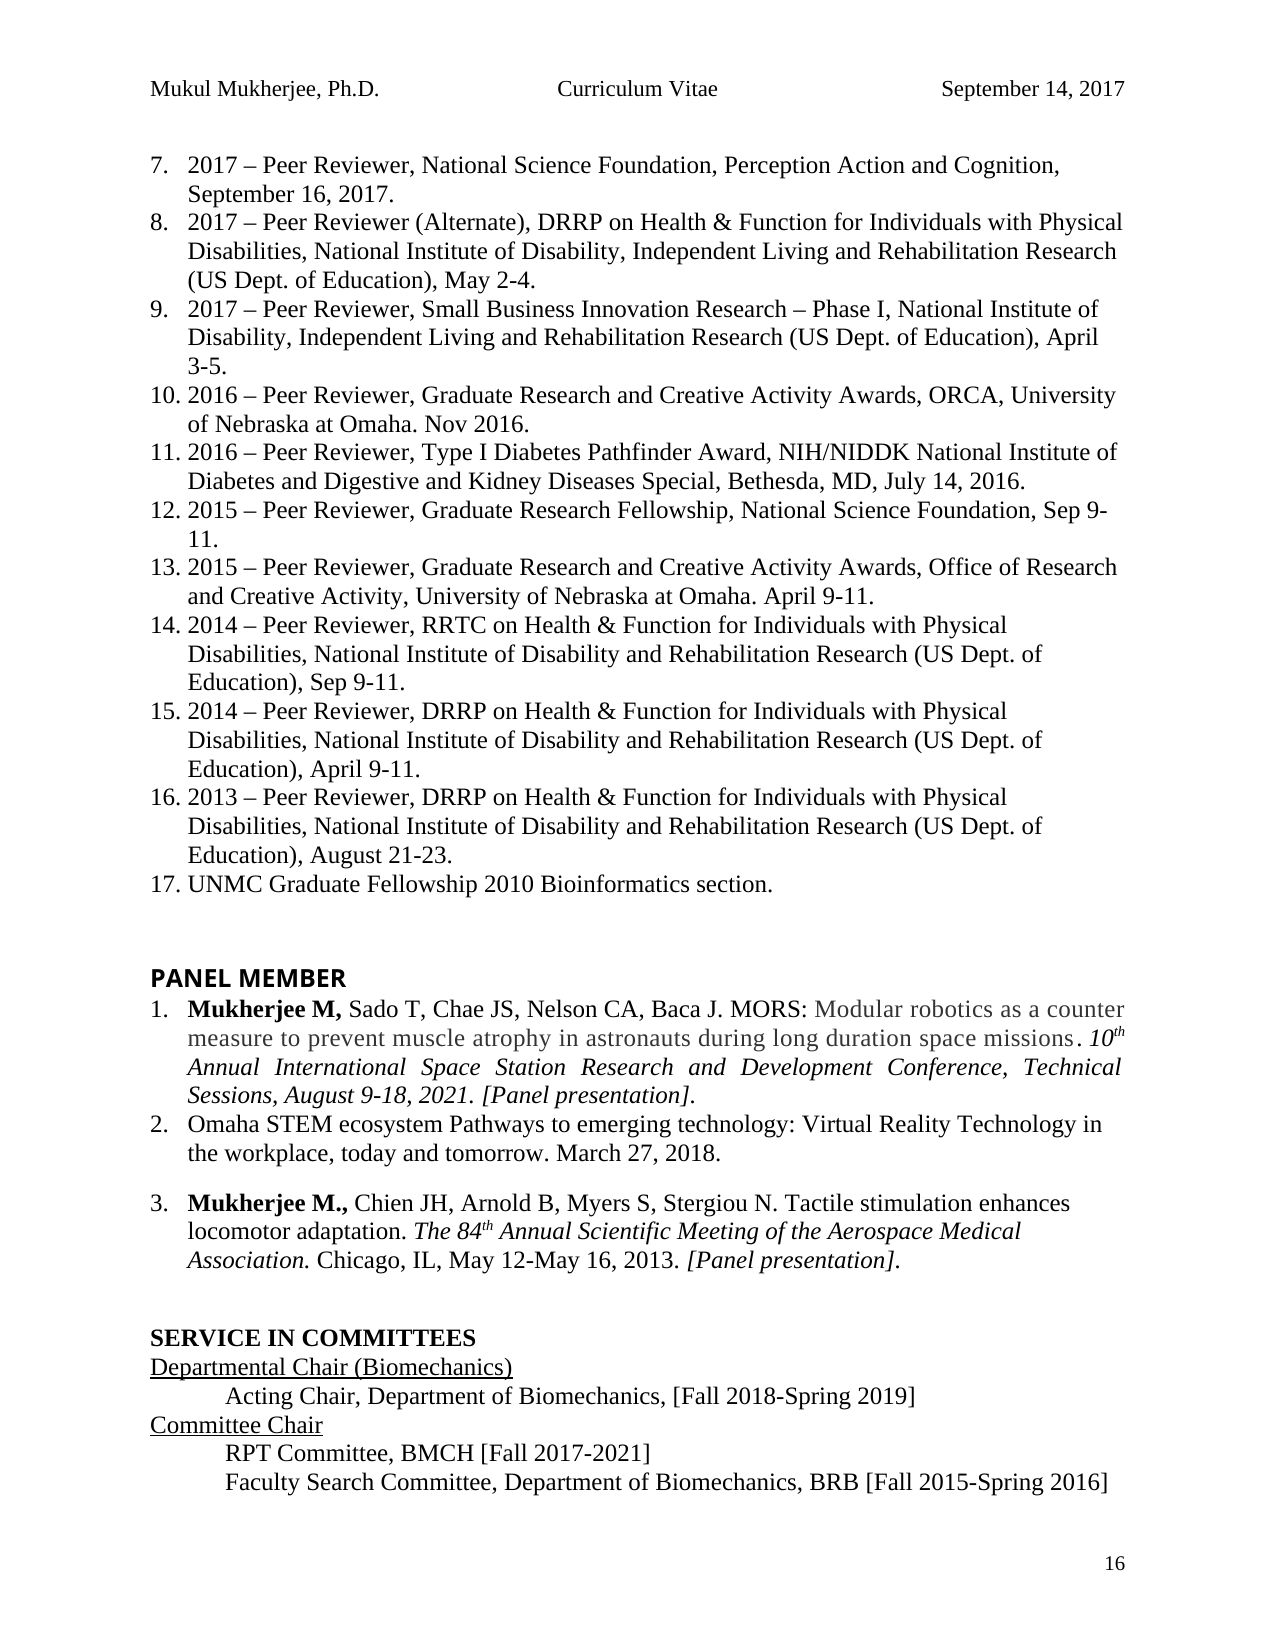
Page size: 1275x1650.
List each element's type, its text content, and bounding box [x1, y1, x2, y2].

list 2014 – Peer Reviewer, DRRP on Health & Function for Individuals with Physical Disabilities, National Institute of Disability and Rehabilitation Research (US Dept. of Education), April 9-11. [150, 696, 1125, 782]
text Departmental Chair (Biomechanics) [150, 1352, 1125, 1381]
list 2017 – Peer Reviewer, Small Business Innovation Research – Phase I, National Institute of Disability, Independent Living and Rehabilitation Research (US Dept. of Education), April 3-5. [150, 294, 1125, 380]
list 2014 – Peer Reviewer, RRTC on Health & Function for Individuals with Physical Disabilities, National Institute of Disability and Rehabilitation Research (US Dept. of Education), Sep 9-11. [150, 610, 1125, 696]
list 2015 – Peer Reviewer, Graduate Research Fellowship, National Science Foundation, Sep 9-11. [150, 495, 1125, 552]
text Faculty Search Committee, Department of Biomechanics, BRB [Fall 2015-Spring 2016] [150, 1467, 1125, 1496]
list Omaha STEM ecosystem Pathways to emerging technology: Virtual Reality Technology in the workplace, today and tomorrow. March 27, 2018. [150, 1109, 1125, 1167]
list 2016 – Peer Reviewer, Graduate Research and Creative Activity Awards, ORCA, University of Nebraska at Omaha. Nov 2016. [150, 380, 1125, 437]
list 2017 – Peer Reviewer, National Science Foundation, Perception Action and Cognition, September 16, 2017. [150, 150, 1125, 207]
list 2016 – Peer Reviewer, Type I Diabetes Pathfinder Award, NIH/NIDDK National Institute of Diabetes and Digestive and Kidney Diseases Special, Bethesda, MD, July 14, 2016. [150, 437, 1125, 495]
list 2017 – Peer Reviewer (Alternate), DRRP on Health & Function for Individuals with Physical Disabilities, National Institute of Disability, Independent Living and Rehabilitation Research (US Dept. of Education), May 2-4. [150, 207, 1125, 294]
list 2013 – Peer Reviewer, DRRP on Health & Function for Individuals with Physical Disabilities, National Institute of Disability and Rehabilitation Research (US Dept. of Education), August 21-23. [150, 782, 1125, 869]
list UNMC Graduate Fellowship 2010 Bioinformatics section. [150, 869, 1125, 897]
list Mukherjee M, Sado T, Chae JS, Nelson CA, Baca J. MORS: Modular robotics as a counter measure to prevent muscle atrophy in astronauts during long duration space missions. 10th Annual International Space Station Research and Development Conference, Technical Sessions, August 9-18, 2021. [Panel presentation]. [150, 994, 1125, 1109]
text Acting Chair, Department of Biomechanics, [Fall 2018-Spring 2019] [150, 1381, 1125, 1410]
text SERVICE in COMMITTEEs [150, 1323, 1125, 1352]
text Committee Chair [150, 1410, 1125, 1438]
list 2015 – Peer Reviewer, Graduate Research and Creative Activity Awards, Office of Research and Creative Activity, University of Nebraska at Omaha. April 9-11. [150, 552, 1125, 610]
list Mukherjee M., Chien JH, Arnold B, Myers S, Stergiou N. Tactile stimulation enhances locomotor adaptation. The 84th Annual Scientific Meeting of the Aerospace Medical Association. Chicago, IL, May 12-May 16, 2013. [Panel presentation]. [150, 1188, 1125, 1274]
text Panel Member [150, 960, 1125, 994]
text RPT Committee, BMCH [Fall 2017-2021] [225, 1438, 1125, 1467]
